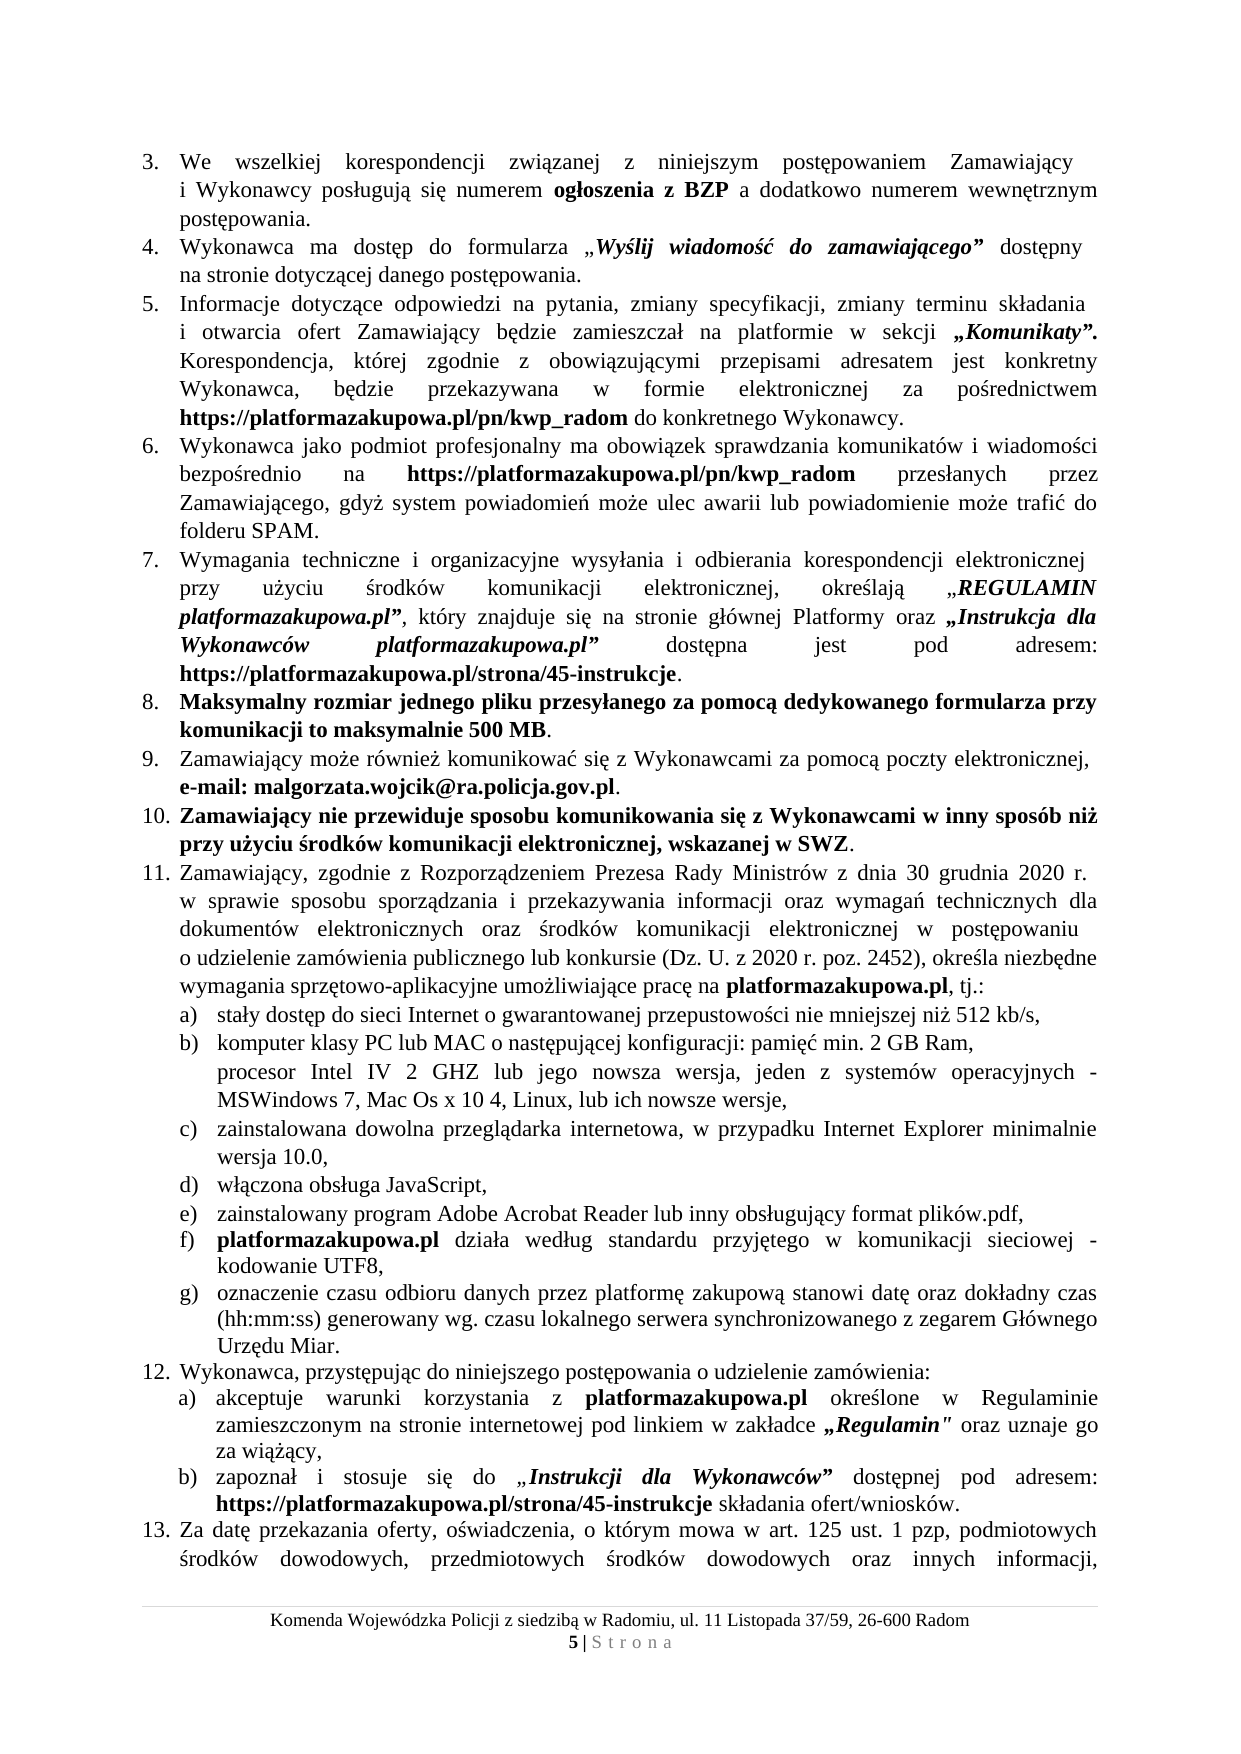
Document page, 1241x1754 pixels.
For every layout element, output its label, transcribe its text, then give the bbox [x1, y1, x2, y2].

list akceptuje warunki korzystania z platformazakupowa.pl określone w Regulaminie zamieszczonym na stronie internetowej pod linkiem w zakładce „Regulamin" oraz uznaje go za wiążący, [178, 1384, 1098, 1463]
list platformazakupowa.pl działa według standardu przyjętego w komunikacji sieciowej - kodowanie UTF8, [179, 1226, 1098, 1279]
list procesor Intel IV 2 GHZ lub jego nowsza wersja, jeden z systemów operacyjnych - MSWindows 7, Mac Os x 10 4, Linux, lub ich nowsze wersje, [217, 1058, 1098, 1112]
list Wykonawca ma dostęp do formularza „Wyślij wiadomość do zamawiającego” dostępny na stronie dotyczącej danego postępowania. [142, 233, 1098, 288]
list oznaczenie czasu odbioru danych przez platformę zakupową stanowi datę oraz dokładny czas (hh:mm:ss) generowany wg. czasu lokalnego serwera synchronizowanego z zegarem Głównego Urzędu Miar. [179, 1279, 1098, 1358]
list Wykonawca jako podmiot profesjonalny ma obowiązek sprawdzania komunikatów i wiadomości bezpośrednio na https://platformazakupowa.pl/pn/kwp_radom przesłanych przez Zamawiającego, gdyż system powiadomień może ulec awarii lub powiadomienie może trafić do folderu SPAM. [142, 432, 1098, 544]
list włączona obsługa JavaScript, [179, 1171, 1098, 1198]
list zainstalowany program Adobe Acrobat Reader lub inny obsługujący format plików.pdf, [179, 1200, 1098, 1226]
list zainstalowana dowolna przeglądarka internetowa, w przypadku Internet Explorer minimalnie wersja 10.0, [179, 1114, 1098, 1169]
list Zamawiający może również komunikować się z Wykonawcami za pomocą poczty elektronicznej, e-mail: malgorzata.wojcik@ra.policja.gov.pl. [142, 745, 1098, 800]
list Zamawiający, zgodnie z Rozporządzeniem Prezesa Rady Ministrów z dnia 30 grudnia 2020 r. w sprawie sposobu sporządzania i przekazywania informacji oraz wymagań technicznych dla dokumentów elektronicznych oraz środków komunikacji elektronicznej w postępowaniu o udzielenie zamówienia publicznego lub konkursie (Dz. U. z 2020 r. poz. 2452), określa niezbędne wymagania sprzętowo-aplikacyjne umożliwiające pracę na platformazakupowa.pl, tj.: [142, 859, 1098, 999]
list We wszelkiej korespondencji związanej z niniejszym postępowaniem Zamawiający i Wykonawcy posługują się numerem ogłoszenia z BZP a dodatkowo numerem wewnętrznym postępowania. [142, 148, 1098, 231]
list Informacje dotyczące odpowiedzi na pytania, zmiany specyfikacji, zmiany terminu składania i otwarcia ofert Zamawiający będzie zamieszczał na platformie w sekcji „Komunikaty”. Korespondencja, której zgodnie z obowiązującymi przepisami adresatem jest konkretny Wykonawca, będzie przekazywana w formie elektronicznej za pośrednictwem https://platformazakupowa.pl/pn/kwp_radom do konkretnego Wykonawcy. [142, 290, 1098, 430]
list Zamawiający nie przewiduje sposobu komunikowania się z Wykonawcami w inny sposób niż przy użyciu środków komunikacji elektronicznej, wskazanej w SWZ. [142, 802, 1098, 857]
list Wymagania techniczne i organizacyjne wysyłania i odbierania korespondencji elektronicznej przy użyciu środków komunikacji elektronicznej, określają „REGULAMIN platformazakupowa.pl”, który znajduje się na stronie głównej Platformy oraz „Instrukcja dla Wykonawców platformazakupowa.pl” dostępna jest pod adresem: https://platformazakupowa.pl/strona/45-instrukcje. [142, 546, 1098, 686]
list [142, 1516, 1098, 1571]
list Wykonawca, przystępując do niniejszego postępowania o udzielenie zamówienia: [142, 1358, 1098, 1384]
list Maksymalny rozmiar jednego pliku przesyłanego za pomocą dedykowanego formularza przy komunikacji to maksymalnie 500 MB. [142, 688, 1098, 743]
list komputer klasy PC lub MAC o następującej konfiguracji: pamięć min. 2 GB Ram, [179, 1029, 1098, 1056]
list zapoznał i stosuje się do „Instrukcji dla Wykonawców” dostępnej pod adresem: https://platformazakupowa.pl/strona/45-instrukcje składania ofert/wniosków. [178, 1463, 1098, 1516]
list stały dostęp do sieci Internet o gwarantowanej przepustowości nie mniejszej niż 512 kb/s, [179, 1001, 1098, 1027]
